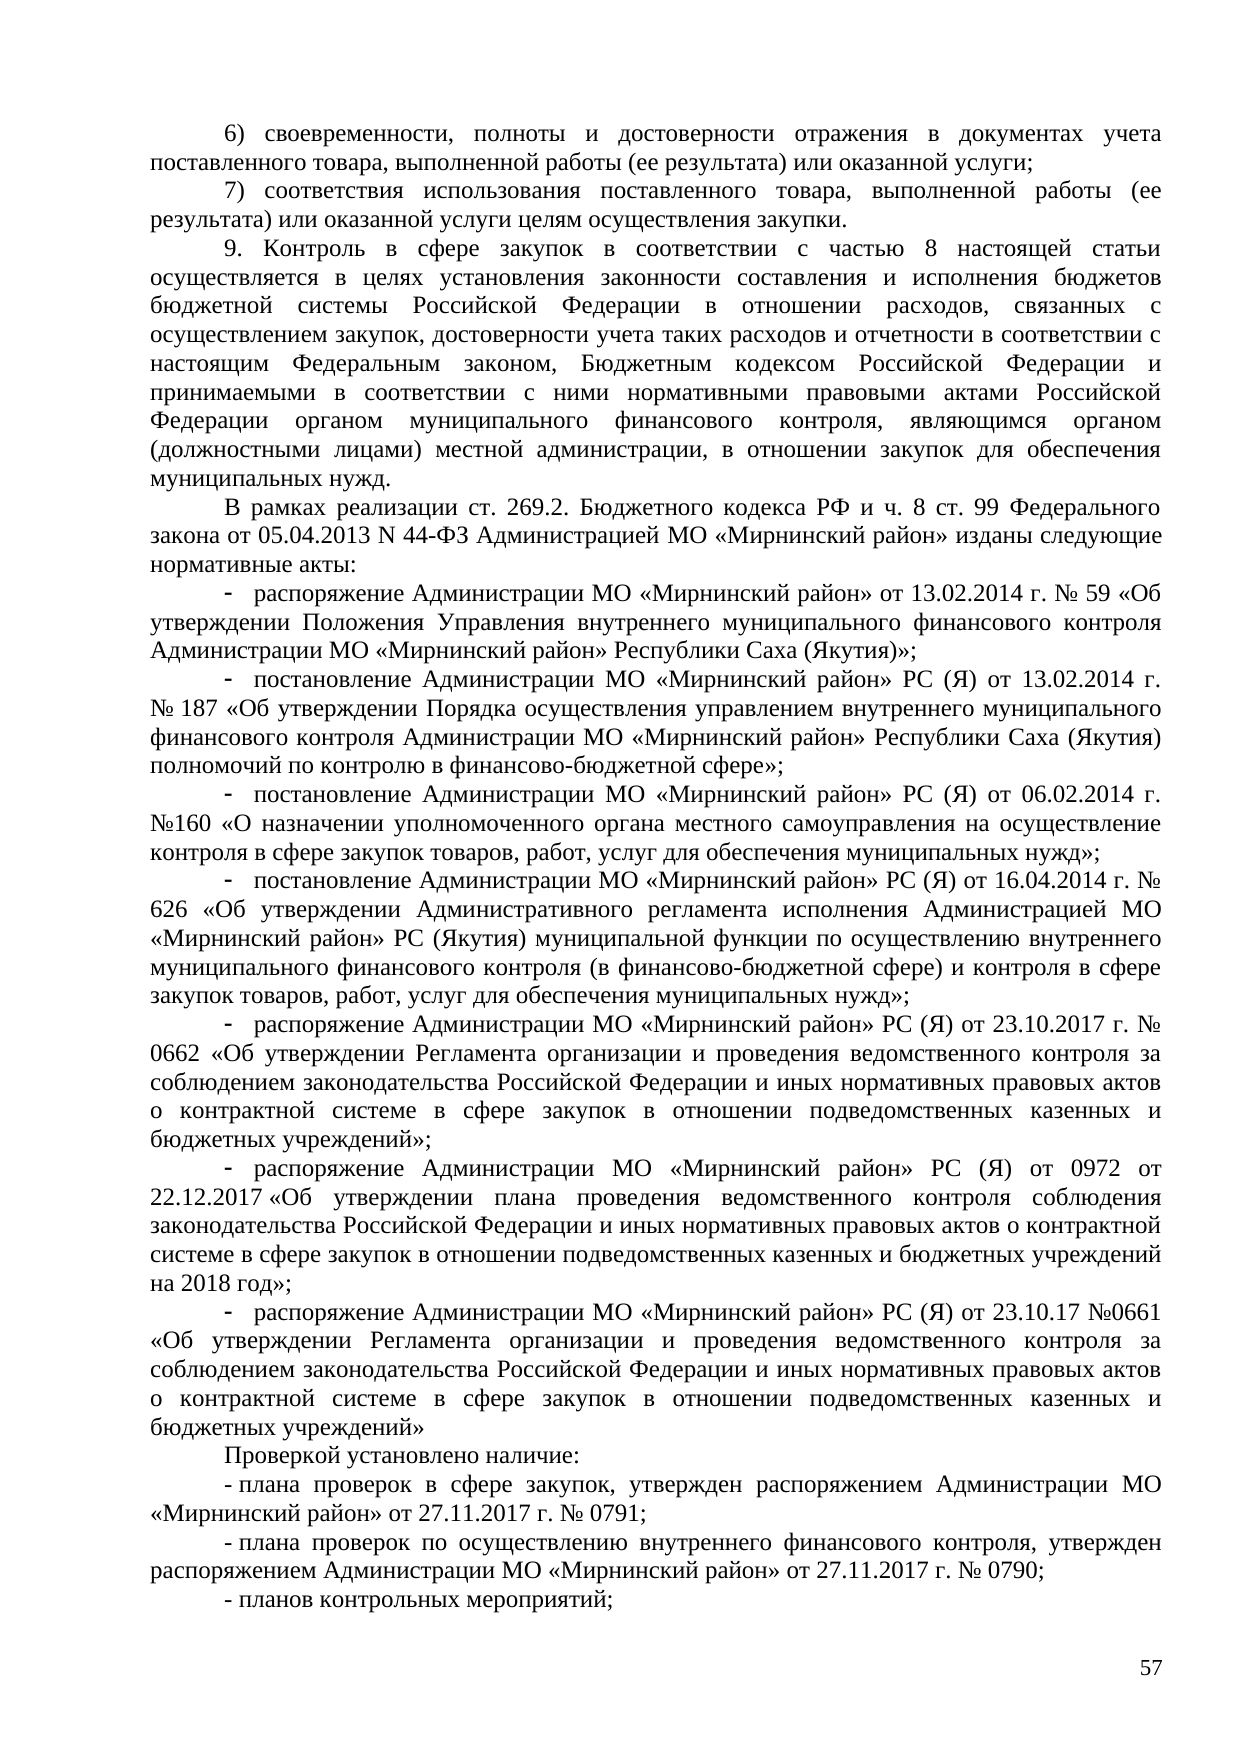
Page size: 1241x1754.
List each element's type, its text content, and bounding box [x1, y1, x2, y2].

list распоряжение Администрации МО «Мирнинский район» РС (Я) от 23.10.2017 г. № 0662 «Об утверждении Регламента организации и проведения ведомственного контроля за соблюдением законодательства Российской Федерации и иных нормативных правовых актов о контрактной системе в сфере закупок в отношении подведомственных казенных и бюджетных учреждений»; [150, 1009, 1162, 1153]
text Проверкой установлено наличие: [150, 1441, 1162, 1469]
list постановление Администрации МО «Мирнинский район» РС (Я) от 16.04.2014 г. № 626 «Об утверждении Административного регламента исполнения Администрацией МО «Мирнинский район» РС (Якутия) муниципальной функции по осуществлению внутреннего муниципального финансового контроля (в финансово-бюджетной сфере) и контроля в сфере закупок товаров, работ, услуг для обеспечения муниципальных нужд»; [150, 866, 1162, 1009]
text 6) своевременности, полноты и достоверности отражения в документах учета поставленного товара, выполненной работы (ее результата) или оказанной услуги; [150, 118, 1162, 176]
text - плана проверок по осуществлению внутреннего финансового контроля, утвержден распоряжением Администрации МО «Мирнинский район» от 27.11.2017 г. № 0790; [150, 1527, 1162, 1584]
text 9. Контроль в сфере закупок в соответствии с частью 8 настоящей статьи осуществляется в целях установления законности составления и исполнения бюджетов бюджетной системы Российской Федерации в отношении расходов, связанных с осуществлением закупок, достоверности учета таких расходов и отчетности в соответствии с настоящим Федеральным законом, Бюджетным кодексом Российской Федерации и принимаемыми в соответствии с ними нормативными правовыми актами Российской Федерации органом муниципального финансового контроля, являющимся органом (должностными лицами) местной администрации, в отношении закупок для обеспечения муниципальных нужд. [150, 233, 1162, 492]
list распоряжение Администрации МО «Мирнинский район» РС (Я) от 0972 от 22.12.2017 «Об утверждении плана проведения ведомственного контроля соблюдения законодательства Российской Федерации и иных нормативных правовых актов о контрактной системе в сфере закупок в отношении подведомственных казенных и бюджетных учреждений на 2018 год»; [150, 1153, 1162, 1297]
list распоряжение Администрации МО «Мирнинский район» РС (Я) от 23.10.17 №0661 «Об утверждении Регламента организации и проведения ведомственного контроля за соблюдением законодательства Российской Федерации и иных нормативных правовых актов о контрактной системе в сфере закупок в отношении подведомственных казенных и бюджетных учреждений» [150, 1297, 1162, 1441]
text - планов контрольных мероприятий; [150, 1584, 1162, 1613]
text 7) соответствия использования поставленного товара, выполненной работы (ее результата) или оказанной услуги целям осуществления закупки. [150, 176, 1162, 233]
text - плана проверок в сфере закупок, утвержден распоряжением Администрации МО «Мирнинский район» от 27.11.2017 г. № 0791; [150, 1469, 1162, 1527]
list постановление Администрации МО «Мирнинский район» РС (Я) от 06.02.2014 г. №160 «О назначении уполномоченного органа местного самоуправления на осуществление контроля в сфере закупок товаров, работ, услуг для обеспечения муниципальных нужд»; [150, 779, 1162, 866]
text В рамках реализации ст. 269.2. Бюджетного кодекса РФ и ч. 8 ст. 99 Федерального закона от 05.04.2013 N 44-ФЗ Администрацией МО «Мирнинский район» изданы следующие нормативные акты: [150, 492, 1162, 578]
list постановление Администрации МО «Мирнинский район» РС (Я) от 13.02.2014 г. № 187 «Об утверждении Порядка осуществления управлением внутреннего муниципального финансового контроля Администрации МО «Мирнинский район» Республики Саха (Якутия) полномочий по контролю в финансово-бюджетной сфере»; [150, 664, 1162, 779]
list распоряжение Администрации МО «Мирнинский район» от 13.02.2014 г. № 59 «Об утверждении Положения Управления внутреннего муниципального финансового контроля Администрации МО «Мирнинский район» Республики Саха (Якутия)»; [150, 578, 1162, 664]
